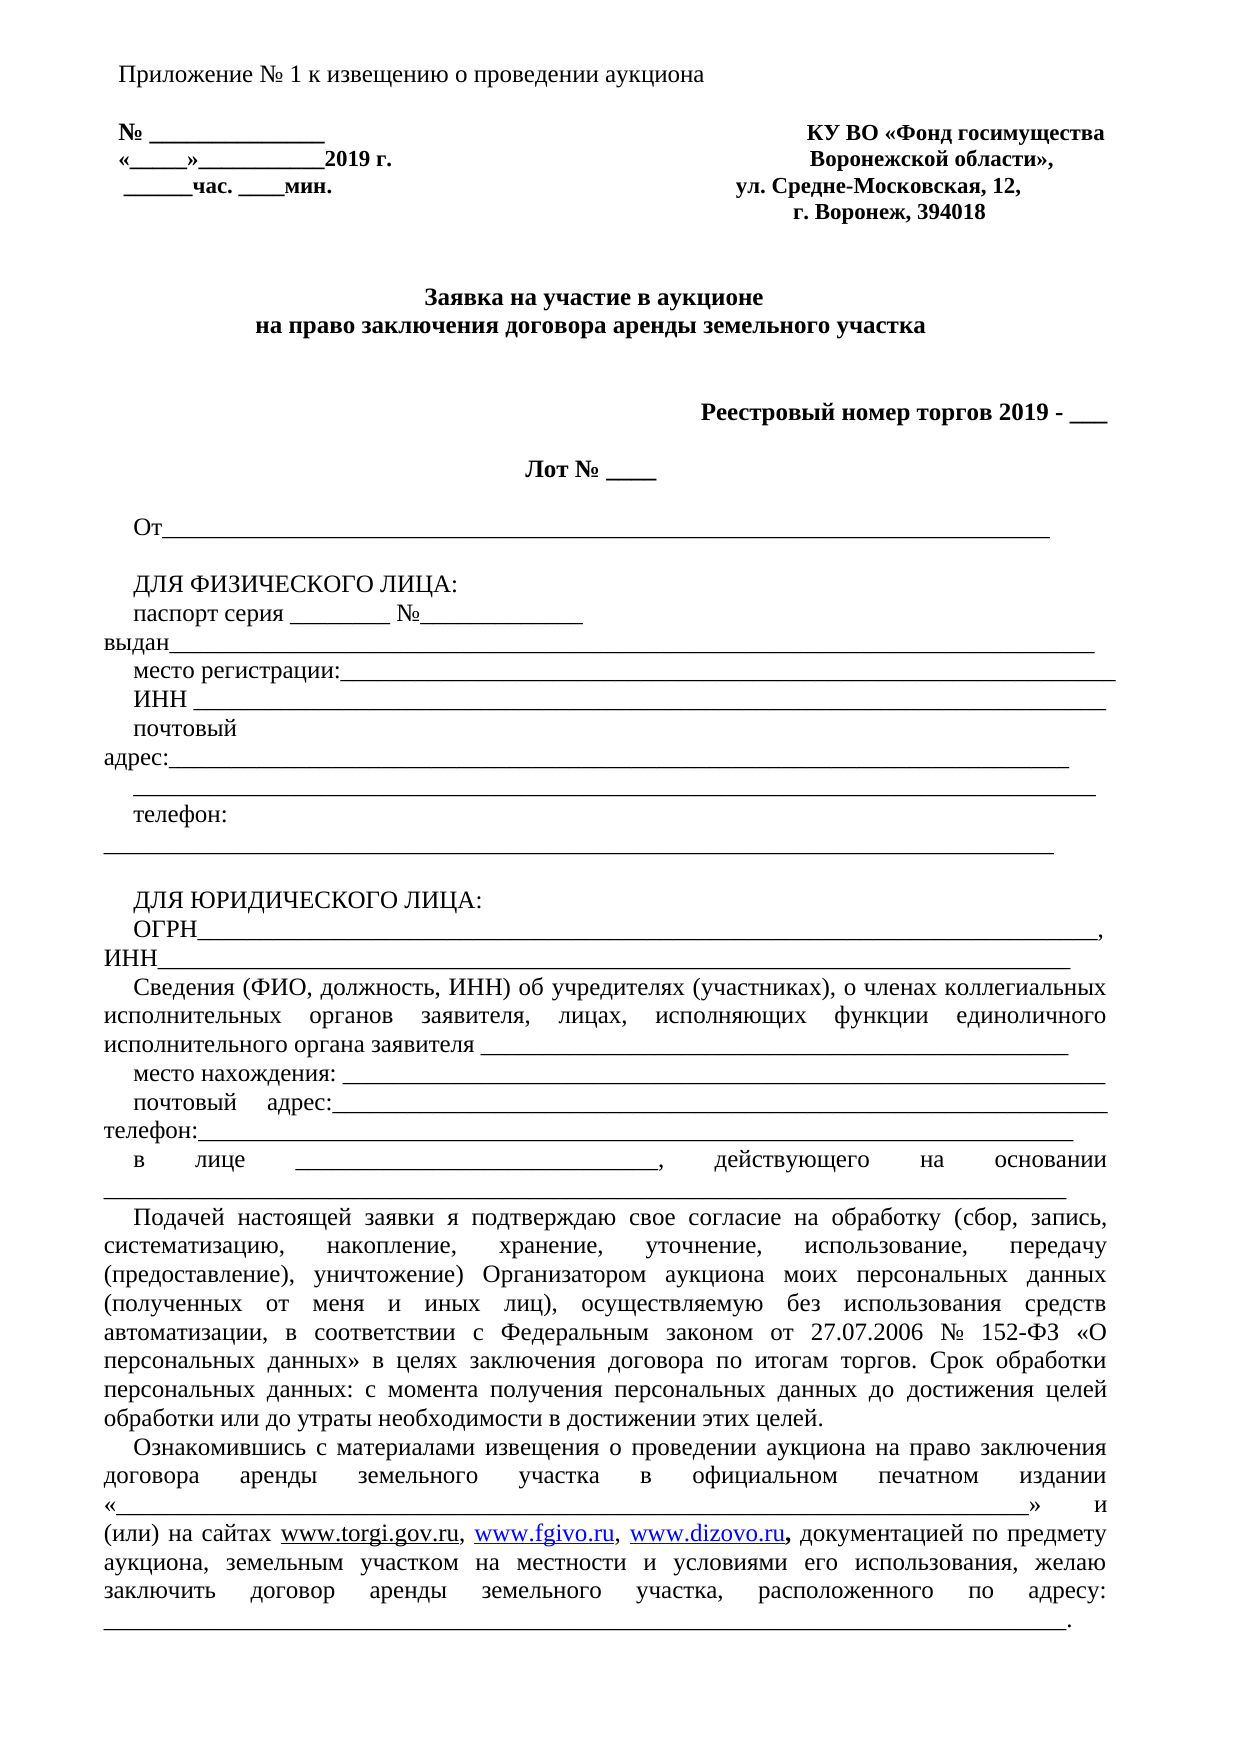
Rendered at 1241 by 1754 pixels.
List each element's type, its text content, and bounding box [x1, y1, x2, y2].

text «_____»___________2019 г. Воронежской области», [118, 145, 1107, 172]
text Приложение № 1 к извещению о проведении аукциона [118, 59, 1107, 88]
text почтовый адрес:________________________________________________________________________ [103, 713, 1107, 771]
text ДЛЯ ФИЗИЧЕСКОГО ЛИЦА: [103, 569, 1127, 598]
text Ознакомившись с материалами извещения о проведении аукциона на право заключения договора аренды земельного участка в официальном печатном издании «_________________________________________________________________________» и (или) на сайтах www.torgi.gov.ru, www.fgivo.ru, www.dizovo.ru, документацией по предмету аукциона, земельным участком на местности и условиями его использования, желаю заключить договор аренды земельного участка, расположенного по адресу: _____________________________________________________________________________. [103, 1432, 1107, 1633]
text ДЛЯ ЮРИДИЧЕСКОГО ЛИЦА: [103, 886, 1107, 914]
text г. Воронеж, 394018 [118, 198, 1107, 224]
text ОГРН________________________________________________________________________, ИНН_________________________________________________________________________ [103, 914, 1107, 972]
text паспорт серия ________ №_____________ выдан__________________________________________________________________________ [103, 598, 1127, 656]
text почтовый адрес:______________________________________________________________ телефон:______________________________________________________________________ [103, 1087, 1107, 1144]
text телефон: ____________________________________________________________________________ [103, 799, 1107, 857]
text на право заключения договора аренды земельного участка [44, 311, 1107, 339]
text От_______________________________________________________________________ [103, 512, 1107, 541]
text Лот № ____ [44, 454, 1107, 483]
text место нахождения: _____________________________________________________________ [103, 1058, 1107, 1087]
text Подачей настоящей заявки я подтверждаю свое согласие на обработку (сбор, запись, систематизацию, накопление, хранение, уточнение, использование, передачу (предоставление), уничтожение) Организатором аукциона моих персональных данных (полученных от меня и иных лиц), осуществляемую без использования средств автоматизации, в соответствии с Федеральным законом от 27.07.2006 № 152-ФЗ «О персональных данных» в целях заключения договора по итогам торгов. Срок обработки персональных данных: с момента получения персональных данных до достижения целей обработки или до утраты необходимости в достижении этих целей. [103, 1202, 1107, 1432]
text Сведения (ФИО, должность, ИНН) об учредителях (участниках), о членах коллегиальных исполнительных органов заявителя, лицах, исполняющих функции единоличного исполнительного органа заявителя _______________________________________________ [103, 972, 1107, 1058]
text место регистрации:______________________________________________________________ [103, 656, 1127, 684]
text _____________________________________________________________________________ [103, 771, 1107, 799]
text № ______________ КУ ВО «Фонд госимущества [118, 117, 1107, 145]
text Заявка на участие в аукционе [44, 282, 1107, 311]
text Реестровый номер торгов 2019 - ___ [44, 397, 1107, 426]
text ИНН _________________________________________________________________________ [103, 684, 1107, 713]
text в лице _____________________________, действующего на основании _____________________________________________________________________________ [103, 1144, 1107, 1202]
text ______час. ____мин. ул. Средне-Московская, 12, [118, 172, 1107, 198]
